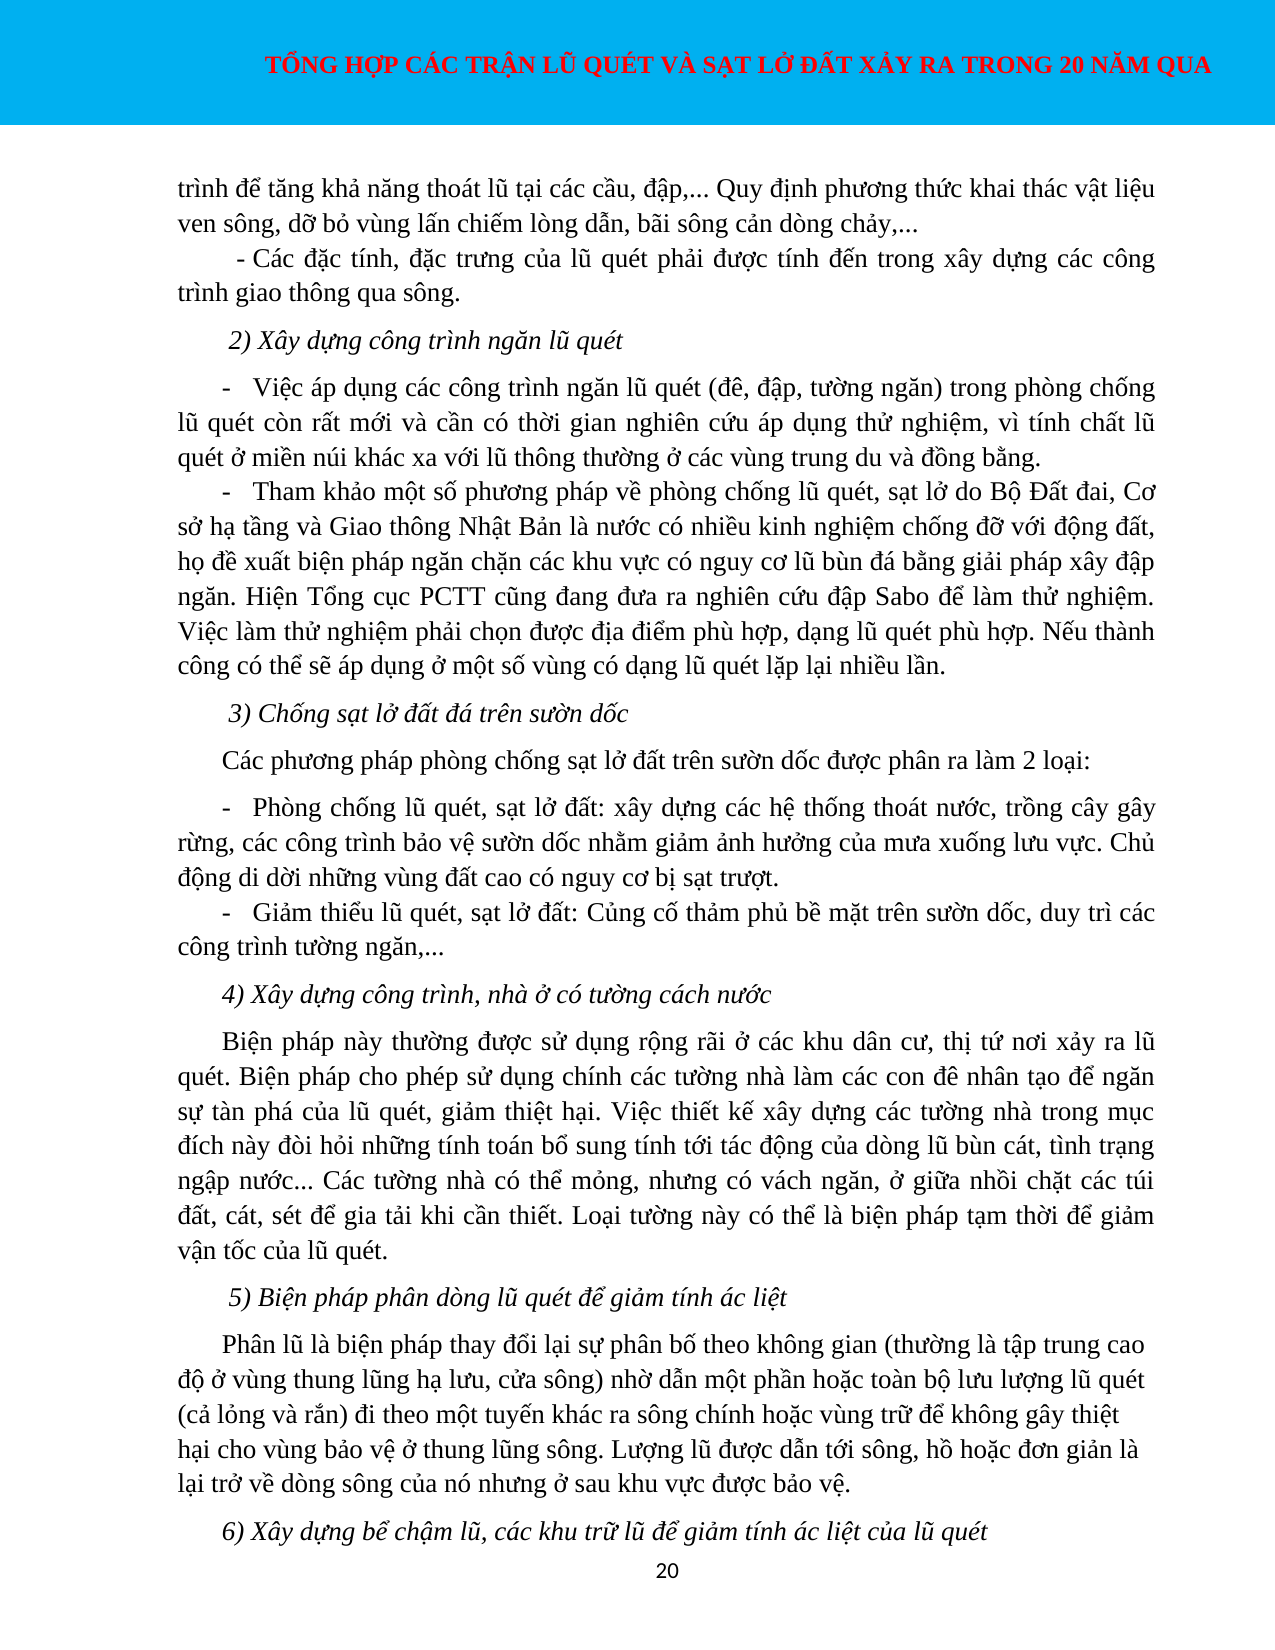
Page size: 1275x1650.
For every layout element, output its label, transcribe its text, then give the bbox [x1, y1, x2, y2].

subtitle 6) Xây dựng bể chậm lũ, các khu trữ lũ để giảm tính ác liệt của lũ quét [177, 1515, 1157, 1546]
text Các phương pháp phòng chống sạt lở đất trên sườn dốc được phân ra làm 2 loại: [177, 744, 1157, 775]
subtitle 3) Chống sạt lở đất đá trên sườn dốc [177, 697, 1157, 728]
text Biện pháp này thường được sử dụng rộng rãi ở các khu dân cư, thị tứ nơi xảy ra lũ quét. Biện pháp cho phép sử dụng chính các tường nhà làm các con đê nhân tạo để ngăn sự tàn phá của lũ quét, giảm thiệt hại. Việc thiết kế xây dựng các tường nhà trong mục đích này đòi hỏi những tính toán bổ sung tính tới tác động của dòng lũ bùn cát, tình trạng ngập nước... Các tường nhà có thể mỏng, nhưng có vách ngăn, ở giữa nhồi chặt các túi đất, cát, sét để gia tải khi cần thiết. Loại tường này có thể là biện pháp tạm thời để giảm vận tốc của lũ quét. [177, 1025, 1157, 1265]
subtitle 2) Xây dựng công trình ngăn lũ quét [177, 324, 1157, 355]
subtitle 4) Xây dựng công trình, nhà ở có tường cách nước [177, 978, 1157, 1009]
subtitle 5) Biện pháp phân dòng lũ quét để giảm tính ác liệt [177, 1281, 1157, 1312]
list Các đặc tính, đặc trưng của lũ quét phải được tính đến trong xây dựng các công trình giao thông qua sông. [177, 242, 1157, 308]
list Giảm thiểu lũ quét, sạt lở đất: Củng cố thảm phủ bề mặt trên sườn dốc, duy trì các công trình tường ngăn,... [177, 896, 1157, 962]
list Tham khảo một số phương pháp về phòng chống lũ quét, sạt lở do Bộ Đất đai, Cơ sở hạ tầng và Giao thông Nhật Bản là nước có nhiều kinh nghiệm chống đỡ với động đất, họ đề xuất biện pháp ngăn chặn các khu vực có nguy cơ lũ bùn đá bằng giải pháp xây đập ngăn. Hiện Tổng cục PCTT cũng đang đưa ra nghiên cứu đập Sabo để làm thử nghiệm. Việc làm thử nghiệm phải chọn được địa điểm phù hợp, dạng lũ quét phù hợp. Nếu thành công có thể sẽ áp dụng ở một số vùng có dạng lũ quét lặp lại nhiều lần. [177, 475, 1157, 681]
text Phân lũ là biện pháp thay đổi lại sự phân bố theo không gian (thường là tập trung cao độ ở vùng thung lũng hạ lưu, cửa sông) nhờ dẫn một phần hoặc toàn bộ lưu lượng lũ quét (cả lỏng và rắn) đi theo một tuyến khác ra sông chính hoặc vùng trữ để không gây thiệt hại cho vùng bảo vệ ở thung lũng sông. Lượng lũ được dẫn tới sông, hồ hoặc đơn giản là lại trở về dòng sông của nó nhưng ở sau khu vực được bảo vệ. [177, 1328, 1157, 1499]
list Phòng chống lũ quét, sạt lở đất: xây dựng các hệ thống thoát nước, trồng cây gây rừng, các công trình bảo vệ sườn dốc nhằm giảm ảnh hưởng của mưa xuống lưu vực. Chủ động di dời những vùng đất cao có nguy cơ bị sạt trượt. [177, 791, 1157, 892]
list Việc áp dụng các công trình ngăn lũ quét (đê, đập, tường ngăn) trong phòng chống lũ quét còn rất mới và cần có thời gian nghiên cứu áp dụng thử nghiệm, vì tính chất lũ quét ở miền núi khác xa với lũ thông thường ở các vùng trung du và đồng bằng. [177, 371, 1157, 472]
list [177, 172, 1157, 238]
